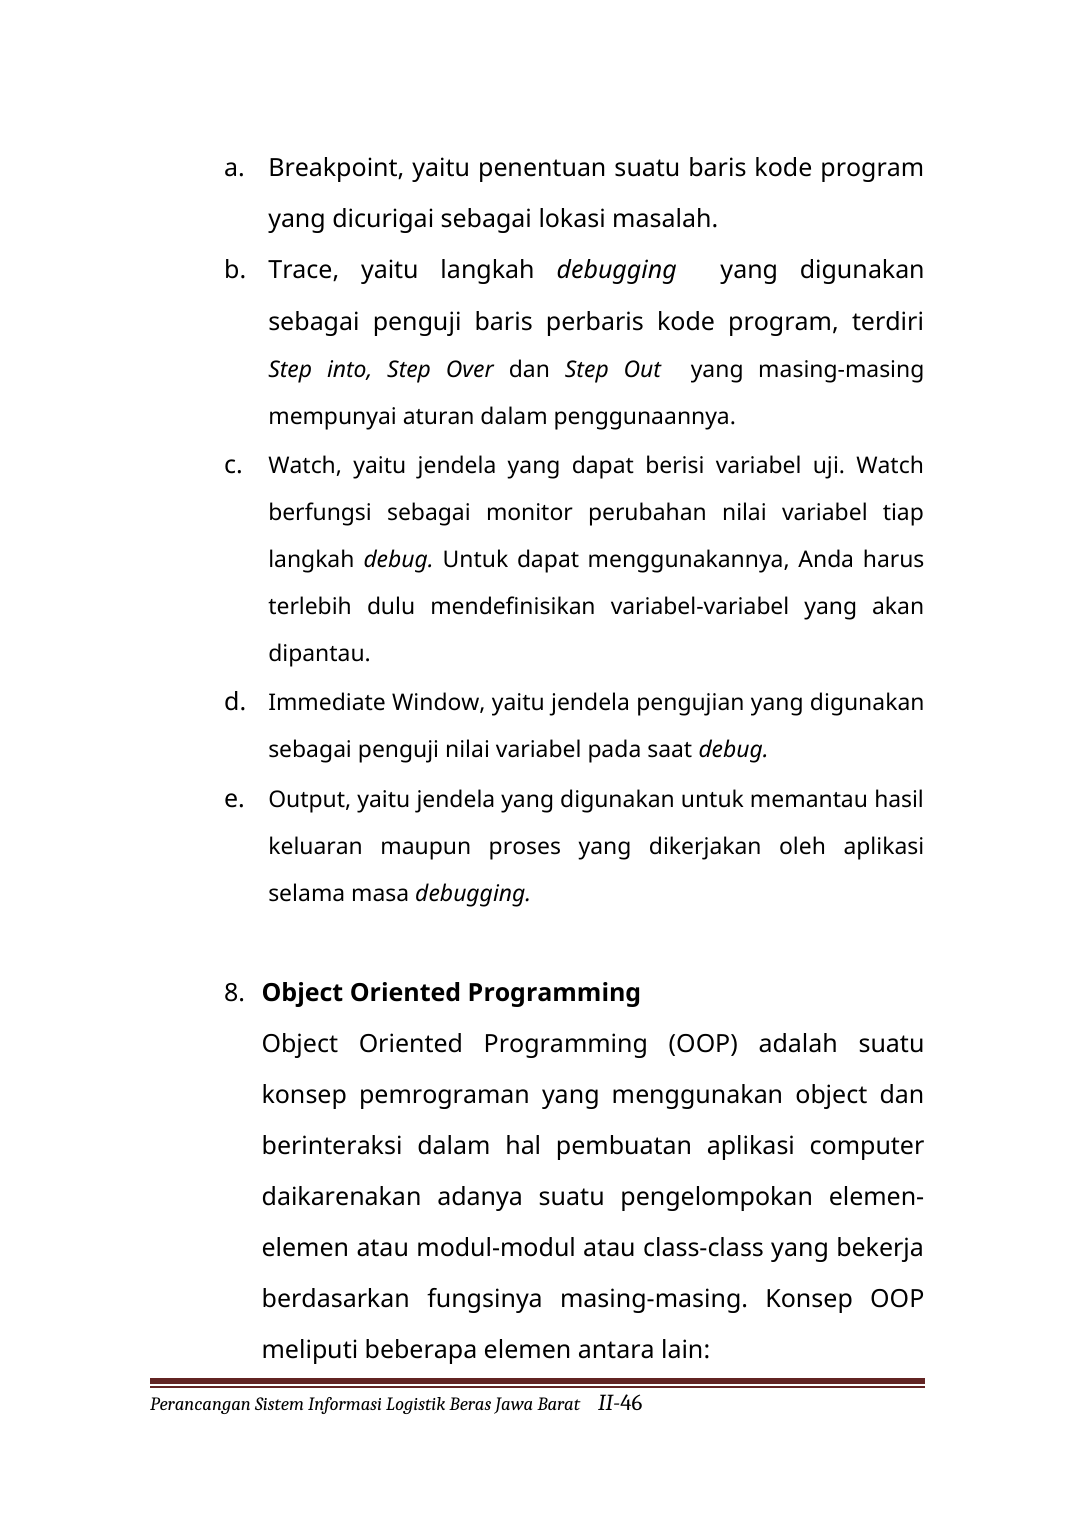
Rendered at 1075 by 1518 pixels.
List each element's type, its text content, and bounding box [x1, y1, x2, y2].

list Object Oriented Programming [224, 975, 925, 1009]
list Watch, yaitu jendela yang dapat berisi variabel uji. Watch berfungsi sebagai monitor perubahan nilai variabel tiap langkah debug. Untuk dapat menggunakannya, Anda harus terlebih dulu mendefinisikan variabel-variabel yang akan dipantau. [224, 447, 925, 668]
list Immediate Window, yaitu jendela pengujian yang digunakan sebagai penguji nilai variabel pada saat debug. [224, 684, 925, 765]
list Object Oriented Programming (OOP) adalah suatu konsep pemrograman yang menggunakan object dan berinteraksi dalam hal pembuatan aplikasi computer daikarenakan adanya suatu pengelompokan elemen-elemen atau modul-modul atau class-class yang bekerja berdasarkan fungsinya masing-masing. Konsep OOP meliputi beberapa elemen antara lain: [261, 1026, 925, 1366]
list Breakpoint, yaitu penentuan suatu baris kode program yang dicurigai sebagai lokasi masalah. [224, 150, 925, 235]
list Trace, yaitu langkah debugging yang digunakan sebagai penguji baris perbaris kode program, terdiri Step into, Step Over dan Step Out yang masing-masing mempunyai aturan dalam penggunaannya. [224, 252, 925, 431]
list Output, yaitu jendela yang digunakan untuk memantau hasil keluaran maupun proses yang dikerjakan oleh aplikasi selama masa debugging. [224, 780, 925, 908]
